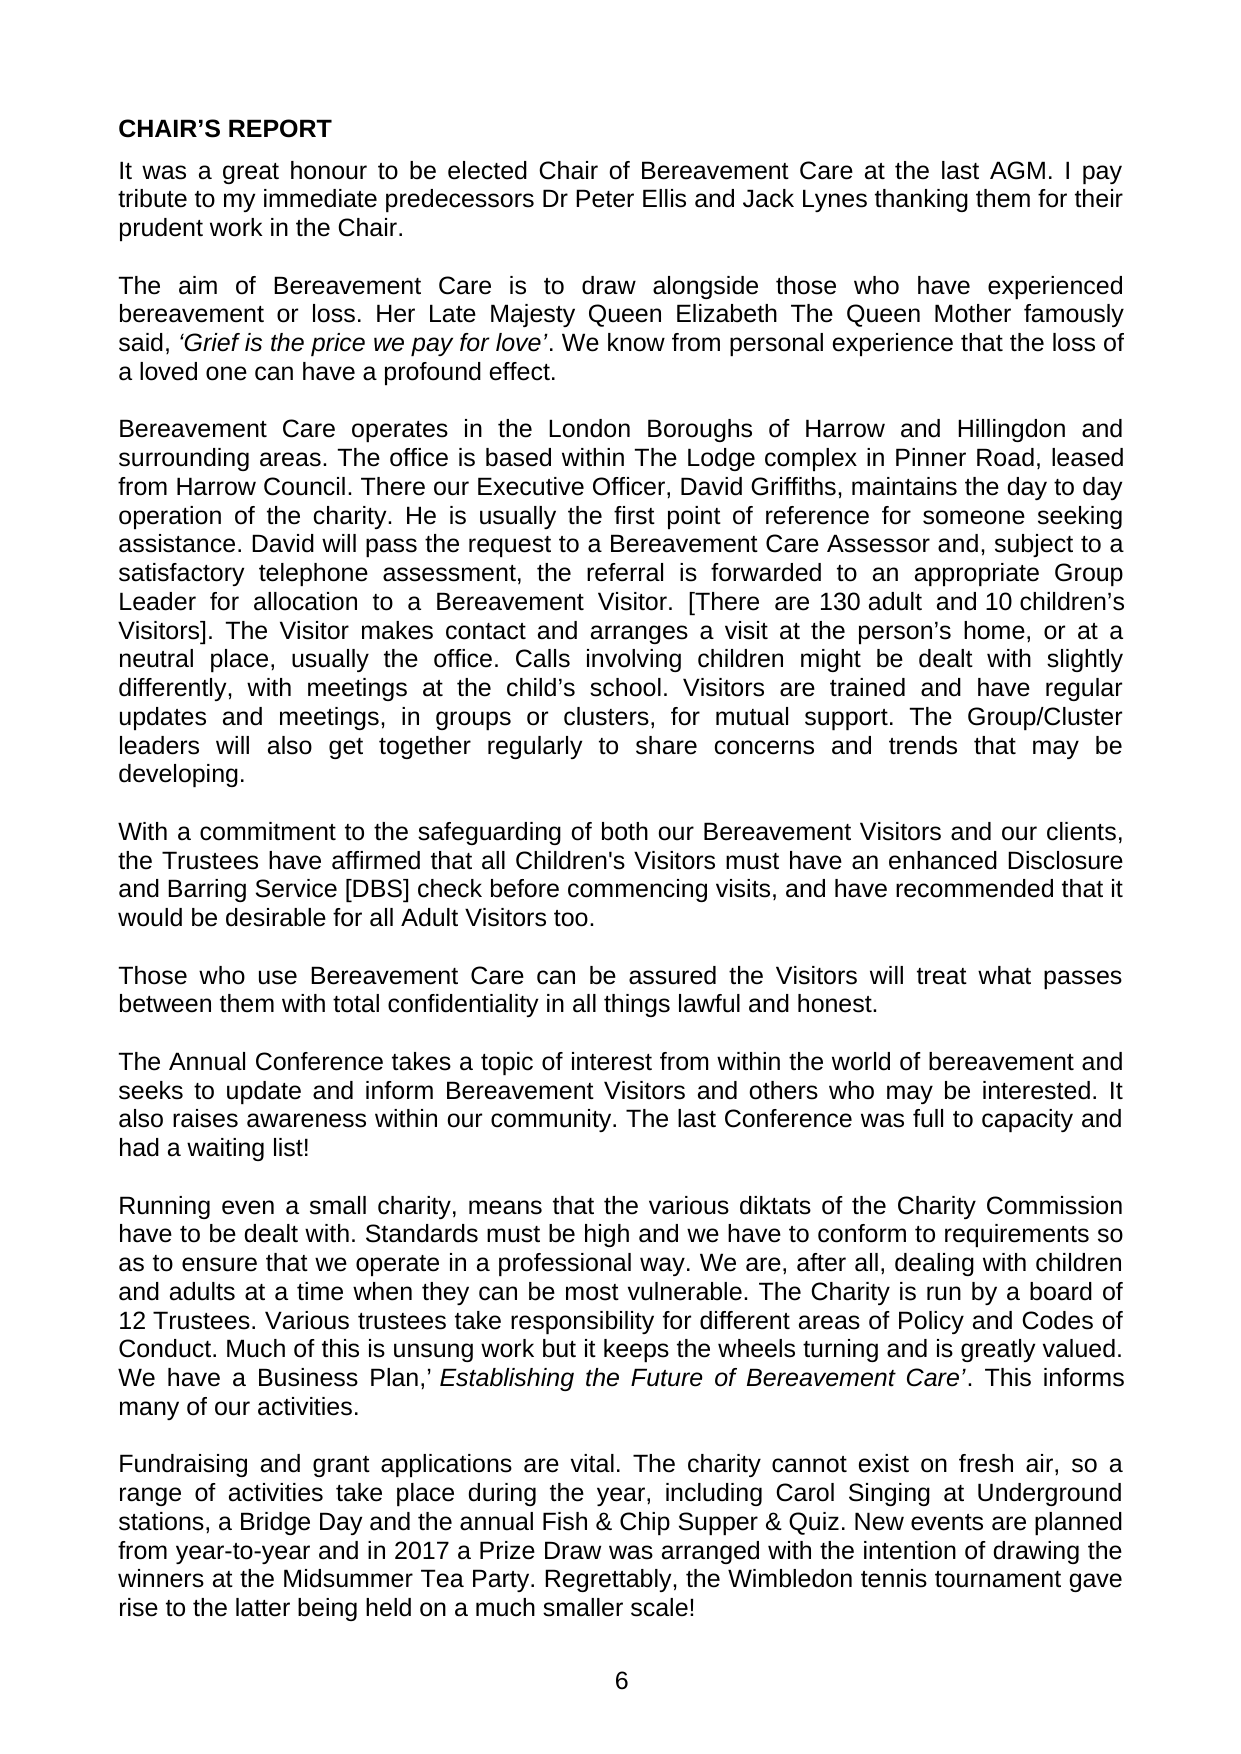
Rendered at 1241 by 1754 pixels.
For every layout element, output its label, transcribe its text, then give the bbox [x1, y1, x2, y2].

text CHAIR’S REPORT [118, 114, 1185, 143]
text With a commitment to the safeguarding of both our Bereavement Visitors and our clients, the Trustees have affirmed that all Children's Visitors must have an enhanced Disclosure and Barring Service [DBS] check before commencing visits, and have recommended that it would be desirable for all Adult Visitors too. [118, 817, 1125, 932]
text The Annual Conference takes a topic of interest from within the world of bereavement and seeks to update and inform Bereavement Visitors and others who may be interested. It also raises awareness within our community. The last Conference was full to capacity and had a waiting list! [118, 1047, 1125, 1162]
text Running even a small charity, means that the various diktats of the Charity Commission have to be dealt with. Standards must be high and we have to conform to requirements so as to ensure that we operate in a professional way. We are, after all, dealing with children and adults at a time when they can be most vulnerable. The Charity is run by a board of 12 Trustees. Various trustees take responsibility for different areas of Policy and Codes of Conduct. Much of this is unsung work but it keeps the wheels turning and is greatly valued. We have a Business Plan,’ Establishing the Future of Bereavement Care’. This informs many of our activities. [118, 1191, 1125, 1421]
text The aim of Bereavement Care is to draw alongside those who have experienced bereavement or loss. Her Late Majesty Queen Elizabeth The Queen Mother famously said, ‘Grief is the price we pay for love’. We know from personal experience that the loss of a loved one can have a profound effect. [118, 271, 1125, 386]
text It was a great honour to be elected Chair of Bereavement Care at the last AGM. I pay tribute to my immediate predecessors Dr Peter Ellis and Jack Lynes thanking them for their prudent work in the Chair. [118, 156, 1125, 242]
text Fundraising and grant applications are vital. The charity cannot exist on fresh air, so a range of activities take place during the year, including Carol Singing at Underground stations, a Bridge Day and the annual Fish & Chip Supper & Quiz. New events are planned from year-to-year and in 2017 a Prize Draw was arranged with the intention of drawing the winners at the Midsummer Tea Party. Regrettably, the Wimbledon tennis tournament gave rise to the latter being held on a much smaller scale! [118, 1449, 1125, 1622]
text Bereavement Care operates in the London Boroughs of Harrow and Hillingdon and surrounding areas. The office is based within The Lodge complex in Pinner Road, leased from Harrow Council. There our Executive Officer, David Griffiths, maintains the day to day operation of the charity. He is usually the first point of reference for someone seeking assistance. David will pass the request to a Bereavement Care Assessor and, subject to a satisfactory telephone assessment, the referral is forwarded to an appropriate Group Leader for allocation to a Bereavement Visitor. [There are 130 adult and 10 children’s Visitors]. The Visitor makes contact and arranges a visit at the person’s home, or at a neutral place, usually the office. Calls involving children might be dealt with slightly differently, with meetings at the child’s school. Visitors are trained and have regular updates and meetings, in groups or clusters, for mutual support. The Group/Cluster leaders will also get together regularly to share concerns and trends that may be developing. [118, 414, 1125, 788]
text Those who use Bereavement Care can be assured the Visitors will treat what passes between them with total confidentiality in all things lawful and honest. [118, 961, 1125, 1018]
